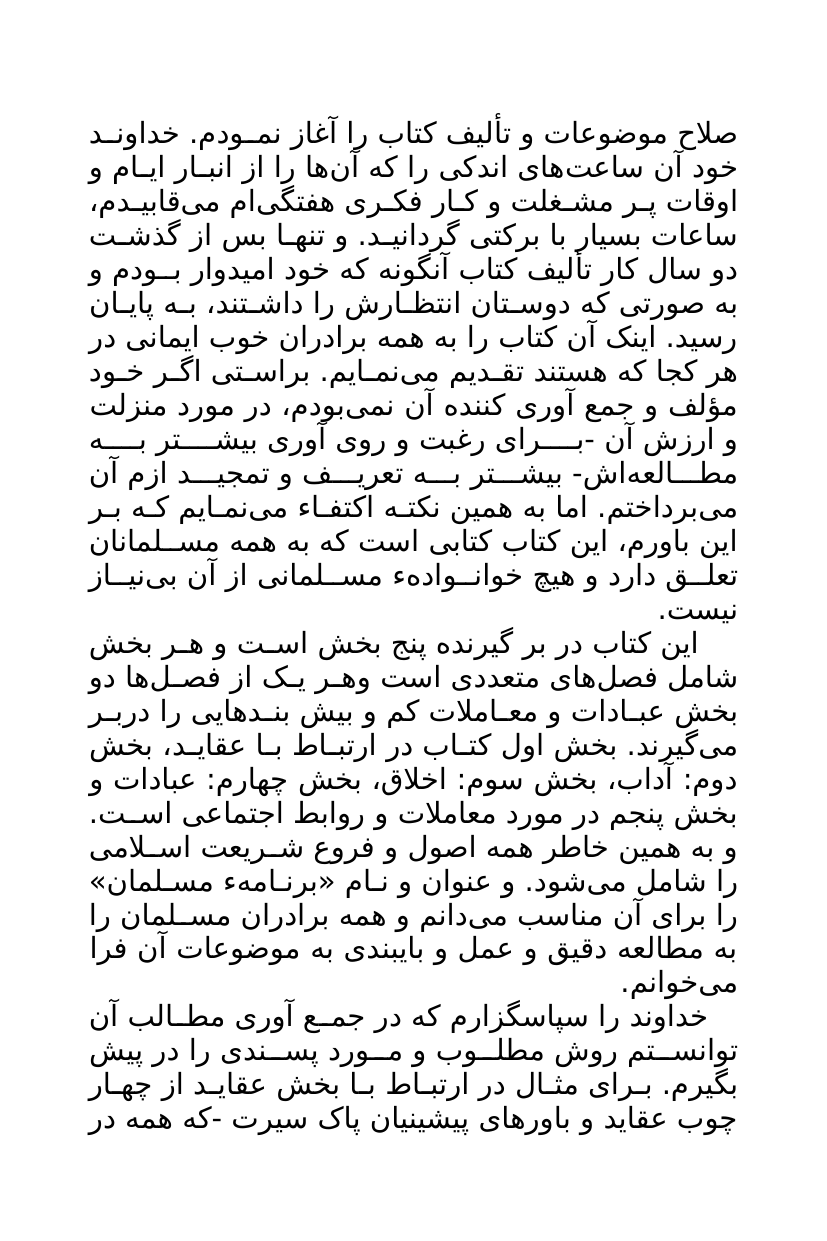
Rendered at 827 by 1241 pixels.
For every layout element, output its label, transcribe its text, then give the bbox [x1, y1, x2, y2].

text این کتاب در بر گیرنده پنج بخش است و هر بخش شامل فصل‌های متعددی است وهر یک از فصل‌ها دو بخش عبادات و معاملات کم و بیش بندهایی را دربر می‌گیرند. بخش اول کتاب در ارتباط با عقاید، بخش دوم: آداب، بخش سوم: اخلاق، بخش چهارم: عبادات و بخش پنجم در مورد معاملات و روابط اجتماعی است. و به همین خاطر همه اصول و فروع شریعت اسلامی را شامل می‌شود. و عنوان و نام «برنامهء مسلمان» را برای آن مناسب می‌دانم و همه برادران مسلمان را به مطالعه دقیق و عمل و بایبندی به موضوعات آن فرا می‌خوانم. [89, 626, 738, 1000]
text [89, 117, 738, 626]
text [89, 1000, 738, 1136]
